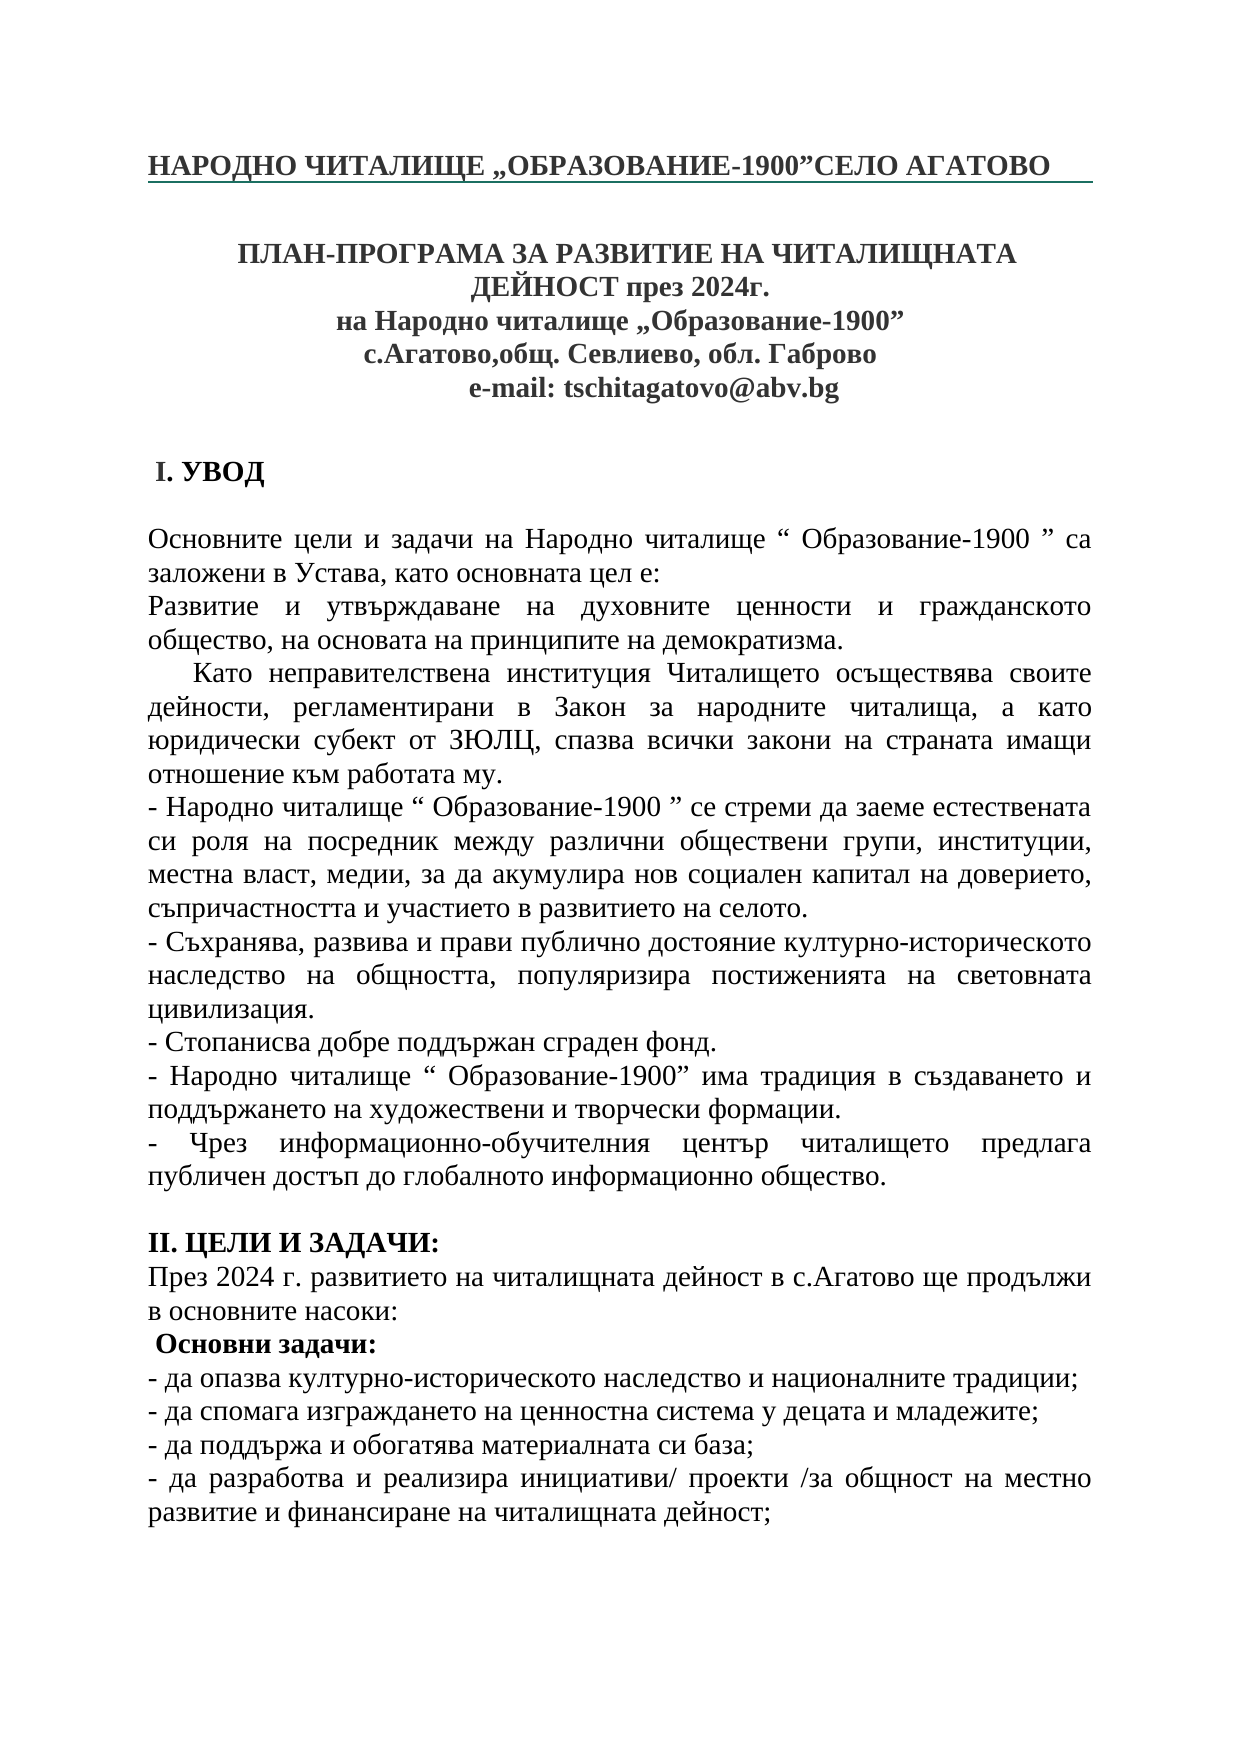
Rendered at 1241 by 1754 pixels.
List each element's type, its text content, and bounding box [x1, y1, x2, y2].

text Основните цели и задачи на Народно читалище “ Образование-1900 ” са заложени в Устава, като основната цел е: [148, 521, 1093, 588]
text - да разработва и реализира инициативи/ проекти /за общност на местно развитие и финансиране на читалищната дейност; [148, 1460, 1093, 1527]
text - Народно читалище “ Образование-1900 ” се стреми да заеме естествената си роля на посредник между различни обществени групи, институции, местна власт, медии, за да акумулира нов социален капитал на доверието, съпричастността и участието в развитието на селото. [148, 789, 1093, 924]
text Като неправителствена институция Читалището осъществява своите дейности, регламентирани в Закон за народните читалища, а като юридически субект от ЗЮЛЦ, спазва всички закони на страната имащи отношение към работата му. [148, 655, 1093, 789]
text с.Агатово,общ. Севлиево, обл. Габрово [148, 337, 1093, 370]
text - Чрез информационно-обучителния център читалището предлага публичен достъп до глобалното информационно общество. [148, 1125, 1093, 1192]
text Развитие и утвърждаване на духовните ценности и гражданското общество, на основата на принципите на демократизма. [148, 588, 1093, 655]
text I. УВОД [148, 454, 1093, 488]
text на Народно читалище „Образование-1900” [148, 303, 1093, 337]
text - да спомага изграждането на ценностна система у децата и младежите; [148, 1393, 1093, 1427]
text - Народно читалище “ Образование-1900” има традиция в създаването и поддържането на художествени и творчески формации. [148, 1058, 1093, 1125]
text - Съхранява, развива и прави публично достояние културно-историческото наследство на общността, популяризира постиженията на световната цивилизация. [148, 924, 1093, 1024]
text Основни задачи: [148, 1326, 1093, 1360]
text - Стопанисва добре поддържан сграден фонд. [148, 1024, 1093, 1058]
text e-mаil: tschitagatovo@abv.bg [148, 370, 1093, 404]
text - да опазва културно-историческото наследство и националните традиции; [148, 1360, 1093, 1393]
text - да поддържа и обогатява материалната си база; [148, 1427, 1093, 1460]
text ПЛАН-ПРОГРАМА ЗА РАЗВИТИЕ НА ЧИТАЛИЩНАТА ДЕЙНОСТ през 2024г. [148, 236, 1093, 303]
text II. ЦЕЛИ И ЗАДАЧИ: [148, 1226, 1093, 1259]
text НАРОДНО ЧИТАЛИЩЕ „ОБРАЗОВАНИЕ-1900”СЕЛО АГАТОВО [148, 148, 1093, 181]
text През 2024 г. развитието на читалищната дейност в с.Агатово ще продължи в основните насоки: [148, 1259, 1093, 1326]
